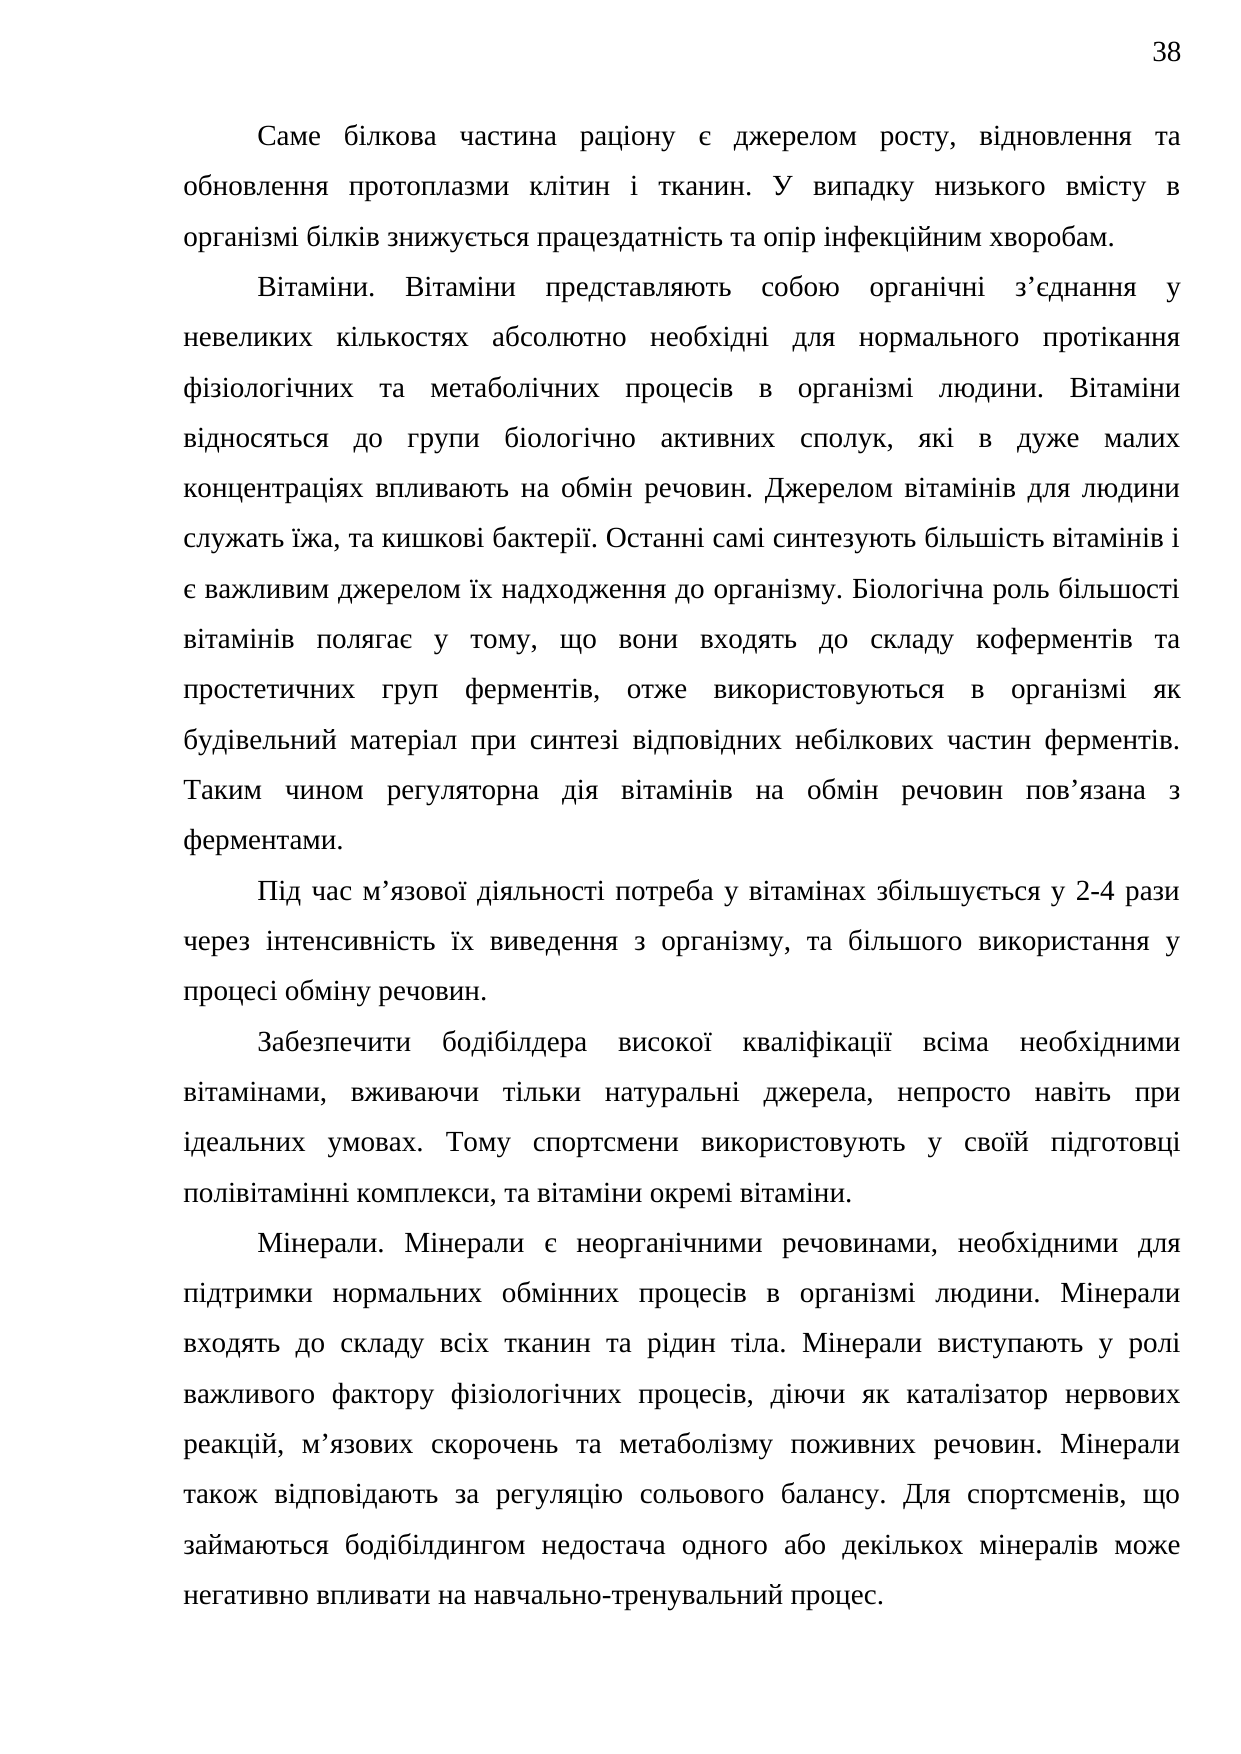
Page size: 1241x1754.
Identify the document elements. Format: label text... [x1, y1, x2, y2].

text Вітаміни. Вітаміни представляють собою органічні з’єднання у невеликих кількостях абсолютно необхідні для нормального протікання фізіологічних та метаболічних процесів в організмі людини. Вітаміни відносяться до групи біологічно активних сполук, які в дуже малих концентраціях впливають на обмін речовин. Джерелом вітамінів для людини служать їжа, та кишкові бактерії. Останні самі синтезують більшість вітамінів і є важливим джерелом їх надходження до організму. Біологічна роль більшості вітамінів полягає у тому, що вони входять до складу коферментів та простетичних груп ферментів, отже використовуються в організмі як будівельний матеріал при синтезі відповідних небілкових частин ферментів. Таким чином регуляторна дія вітамінів на обмін речовин пов’язана з ферментами. [183, 269, 1181, 856]
text Саме білкова частина раціону є джерелом росту, відновлення та обновлення протоплазми клітин і тканин. У випадку низького вмісту в організмі білків знижується працездатність та опір інфекційним хворобам. [183, 118, 1181, 252]
text Забезпечити бодібілдера високої кваліфікації всіма необхідними вітамінами, вживаючи тільки натуральні джерела, непросто навіть при ідеальних умовах. Тому спортсмени використовують у своїй підготовці полівітамінні комплекси, та вітаміни окремі вітаміни. [183, 1024, 1181, 1208]
text Мінерали. Мінерали є неорганічними речовинами, необхідними для підтримки нормальних обмінних процесів в організмі людини. Мінерали входять до складу всіх тканин та рідин тіла. Мінерали виступають у ролі важливого фактору фізіологічних процесів, діючи як каталізатор нервових реакцій, м’язових скорочень та метаболізму поживних речовин. Мінерали також відповідають за регуляцію сольового балансу. Для спортсменів, що займаються бодібілдингом недостача одного або декількох мінералів може негативно впливати на навчально-тренувальний процес. [183, 1225, 1181, 1611]
text Під час м’язової діяльності потреба у вітамінах збільшується у 2-4 рази через інтенсивність їх виведення з організму, та більшого використання у процесі обміну речовин. [183, 873, 1181, 1007]
